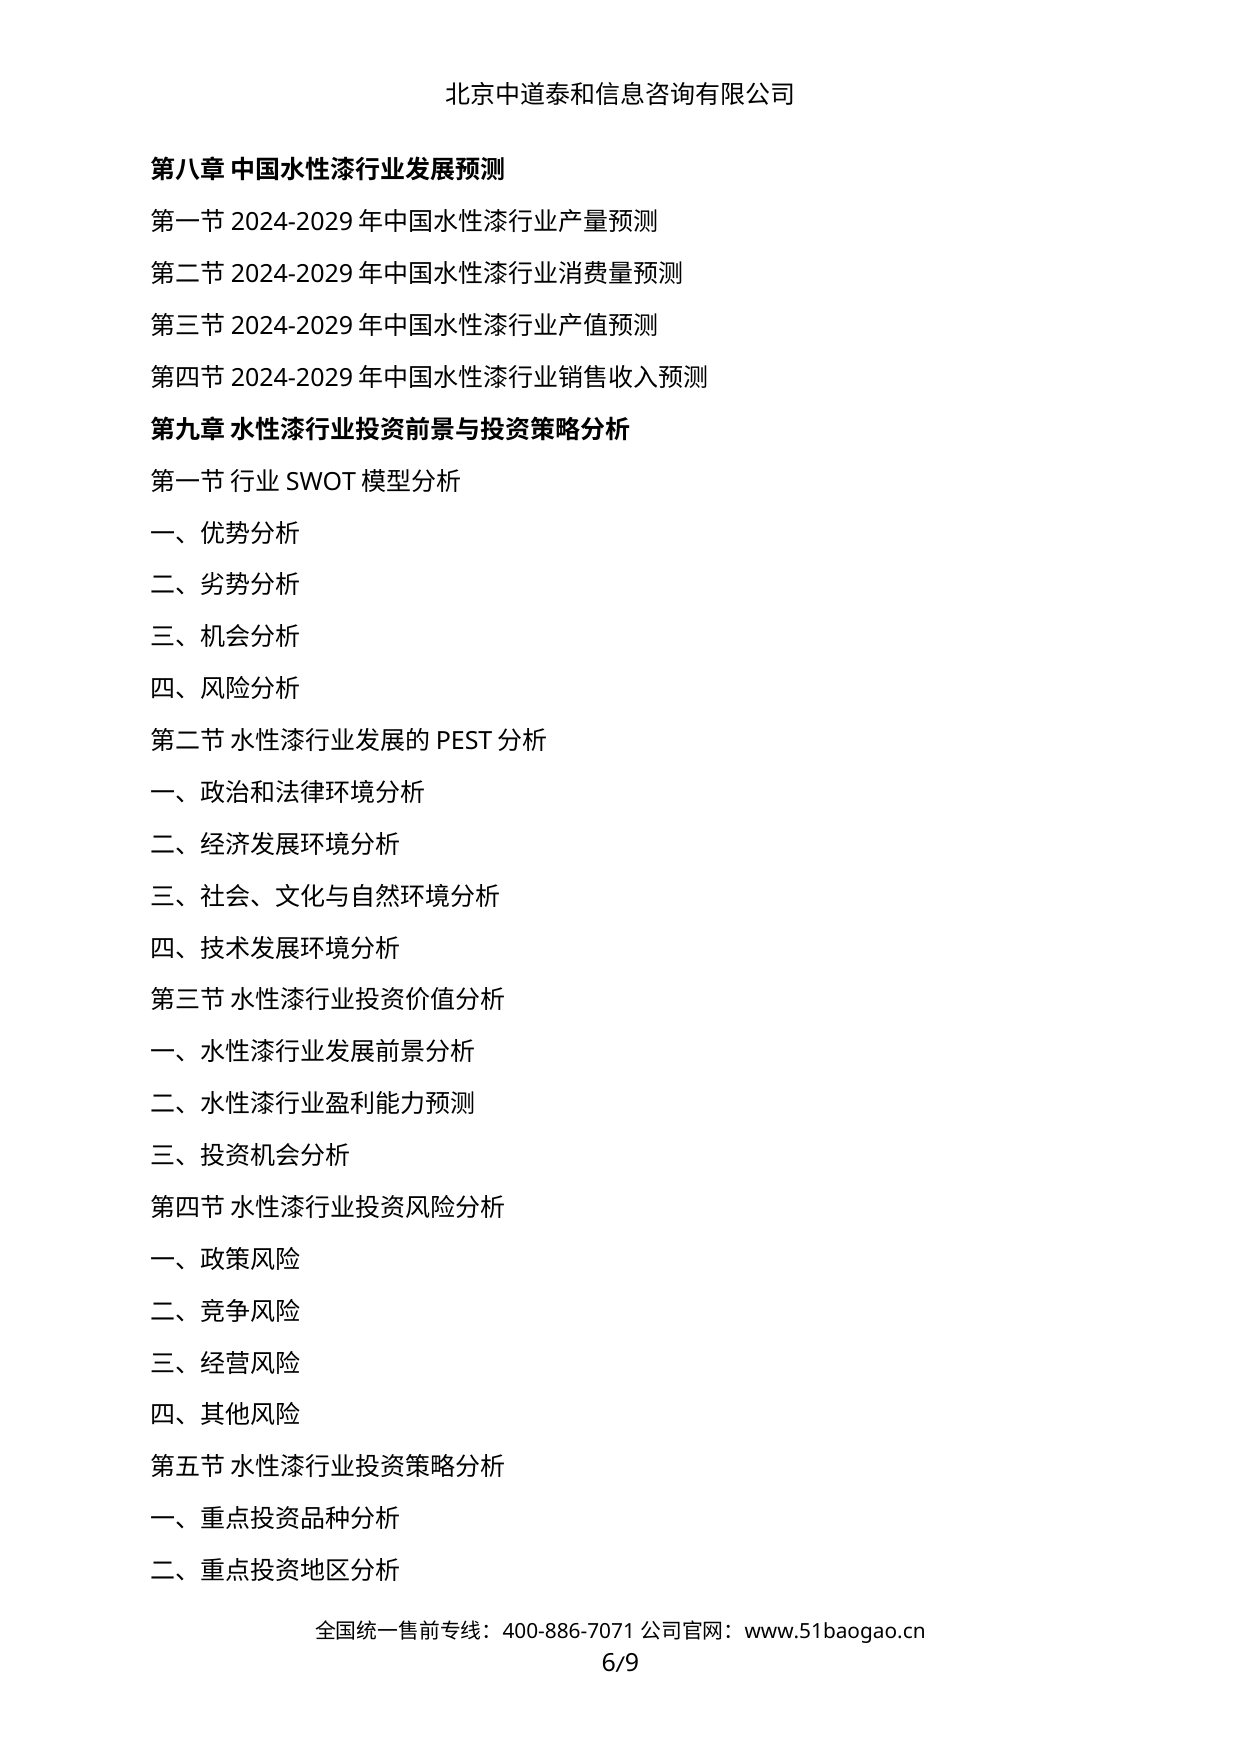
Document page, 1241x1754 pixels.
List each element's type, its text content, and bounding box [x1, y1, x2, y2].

text 第五节 水性漆行业投资策略分析 [150, 1447, 1090, 1483]
text 第八章 中国水性漆行业发展预测 [150, 150, 1090, 186]
text 第四节 2024-2029年中国水性漆行业销售收入预测 [150, 357, 1090, 394]
text 第二节 2024-2029年中国水性漆行业消费量预测 [150, 254, 1090, 290]
text 二、经济发展环境分析 [150, 824, 1090, 861]
text 二、水性漆行业盈利能力预测 [150, 1084, 1090, 1120]
text 第九章 水性漆行业投资前景与投资策略分析 [150, 409, 1090, 446]
text 二、重点投资地区分析 [150, 1551, 1090, 1587]
text 四、技术发展环境分析 [150, 928, 1090, 964]
text 一、政策风险 [150, 1239, 1090, 1276]
text 第一节 行业SWOT模型分析 [150, 461, 1090, 497]
text 二、竞争风险 [150, 1291, 1090, 1327]
text 一、水性漆行业发展前景分析 [150, 1032, 1090, 1068]
text 第二节 水性漆行业发展的PEST分析 [150, 721, 1090, 757]
text 四、其他风险 [150, 1395, 1090, 1431]
text 第三节 水性漆行业投资价值分析 [150, 980, 1090, 1016]
text 一、重点投资品种分析 [150, 1499, 1090, 1535]
text 三、经营风险 [150, 1343, 1090, 1379]
text 第三节 2024-2029年中国水性漆行业产值预测 [150, 306, 1090, 342]
text 一、优势分析 [150, 513, 1090, 549]
text 一、政治和法律环境分析 [150, 772, 1090, 809]
text 第一节 2024-2029年中国水性漆行业产量预测 [150, 202, 1090, 238]
text 三、投资机会分析 [150, 1136, 1090, 1172]
text 三、社会、文化与自然环境分析 [150, 876, 1090, 912]
text 三、机会分析 [150, 617, 1090, 653]
text 四、风险分析 [150, 669, 1090, 705]
text 二、劣势分析 [150, 565, 1090, 601]
text 第四节 水性漆行业投资风险分析 [150, 1187, 1090, 1224]
